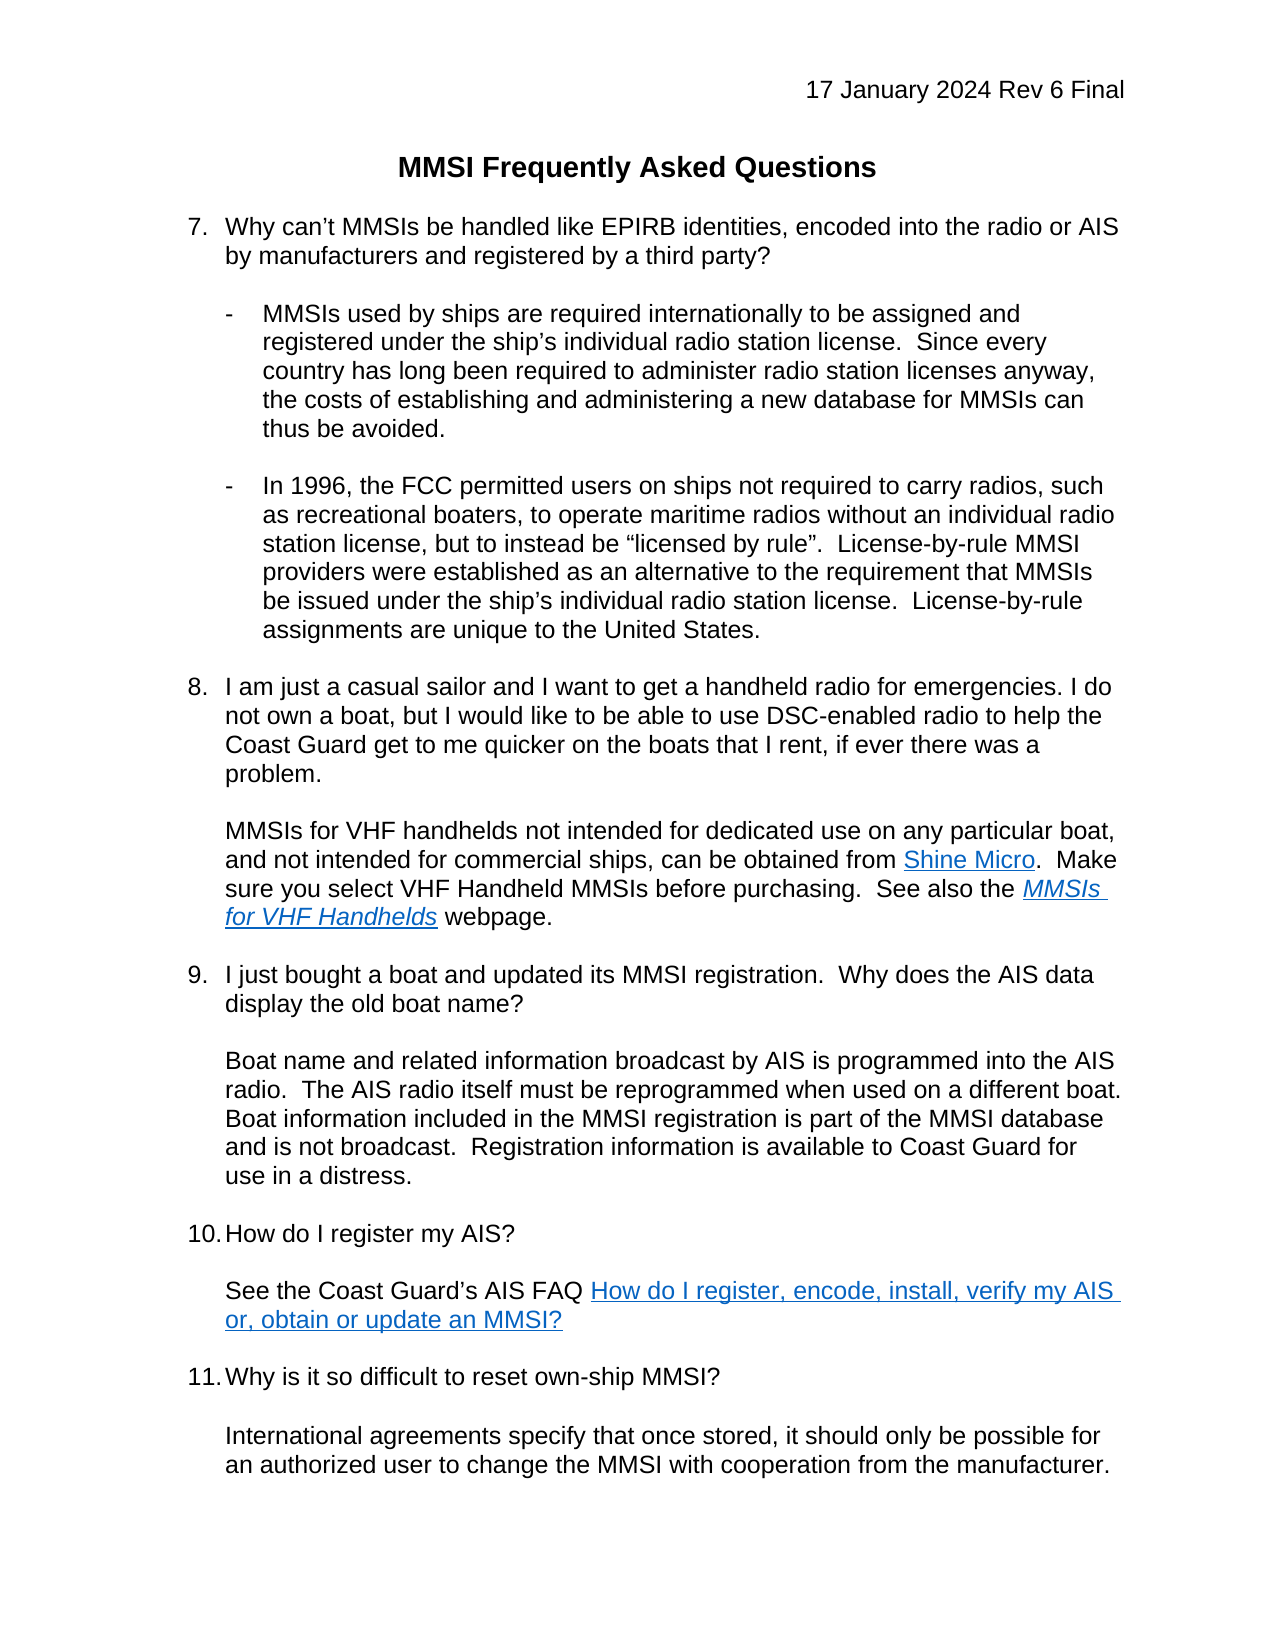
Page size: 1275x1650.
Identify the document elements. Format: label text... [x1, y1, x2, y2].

text MMSIs for VHF handhelds not intended for dedicated use on any particular boat, and not intended for commercial ships, can be obtained from Shine Micro. Make sure you select VHF Handheld MMSIs before purchasing. See also the MMSIs for VHF Handhelds webpage. [225, 816, 1125, 931]
list MMSIs used by ships are required internationally to be assigned and registered under the ship’s individual radio station license. Since every country has long been required to administer radio station licenses anyway, the costs of establishing and administering a new database for MMSIs can thus be avoided. [225, 298, 1125, 442]
list In 1996, the FCC permitted users on ships not required to carry radios, such as recreational boaters, to operate maritime radios without an individual radio station license, but to instead be “licensed by rule”. License-by-rule MMSI providers were established as an alternative to the requirement that MMSIs be issued under the ship’s individual radio station license. License-by-rule assignments are unique to the United States. [225, 471, 1125, 672]
list How do I register my AIS? [187, 1218, 1125, 1247]
text MMSI Frequently Asked Questions [150, 150, 1125, 183]
list I just bought a boat and updated its MMSI registration. Why does the AIS data display the old boat name? Boat name and related information broadcast by AIS is programmed into the AIS radio. The AIS radio itself must be reprogrammed when used on a different boat. Boat information included in the MMSI registration is part of the MMSI database and is not broadcast. Registration information is available to Coast Guard for use in a distress. [187, 960, 1125, 1218]
text ﻿International agreements specify that once stored, it should only be possible for an authorized user to change the MMSI with cooperation from the manufacturer. [225, 1420, 1125, 1479]
list Why is it so difficult to reset own-ship MMSI? [187, 1362, 1125, 1391]
list See the Coast Guard’s AIS FAQ How do I register, encode, install, verify my AIS or, obtain or update an MMSI? [225, 1276, 1125, 1333]
list Why can’t MMSIs be handled like EPIRB identities, encoded into the radio or AIS by manufacturers and registered by a third party? [187, 212, 1125, 298]
list I am just a casual sailor and I want to get a handheld radio for emergencies. I do not own a boat, but I would like to be able to use DSC-enabled radio to help the Coast Guard get to me quicker on the boats that I rent, if ever there was a problem. [187, 672, 1125, 787]
